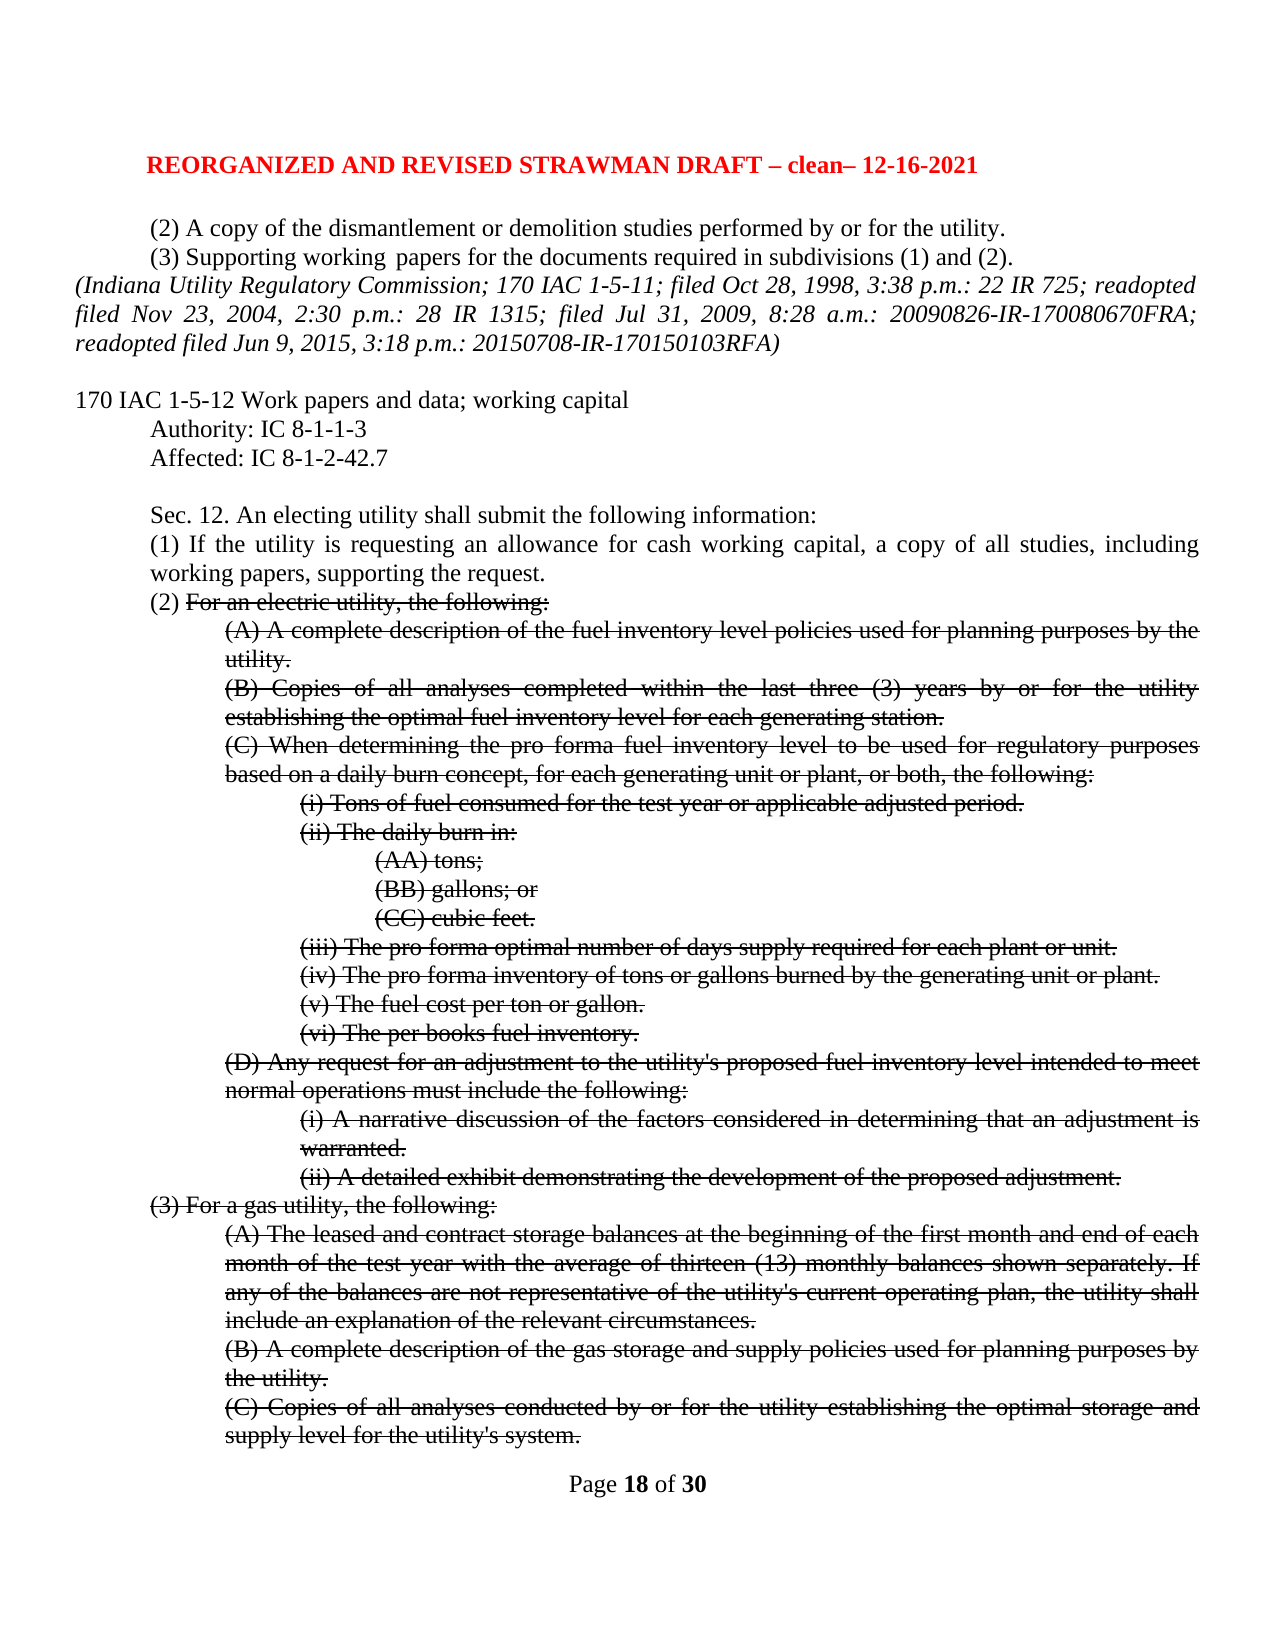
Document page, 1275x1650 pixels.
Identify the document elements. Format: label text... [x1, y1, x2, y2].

text (ii) A detailed exhibit demonstrating the development of the proposed adjustment. [300, 1162, 1200, 1190]
text (i) A narrative discussion of the factors considered in determining that an adjustment is warranted. [300, 1104, 1200, 1120]
text (A) The leased and contract storage balances at the beginning of the first month and end of each month of the test year with the average of thirteen (13) monthly balances shown separately. If any of the balances are not representative of the utility's current operating plan, the utility shall include an explanation of the relevant circumstances. [225, 1219, 1200, 1263]
text (Indiana Utility Regulatory Commission; 170 IAC 1-5-11; filed Oct 28, 1998, 3:38 p.m.: 22 IR 725; readopted filed Nov 23, 2004, 2:30 p.m.: 28 IR 1315; filed Jul 31, 2009, 8:28 a.m.: 20090826-IR-170080670FRA; readopted filed Jun 9, 2015, 3:18 p.m.: 20150708-IR-170150103RFA) [75, 270, 1200, 357]
text (B) A complete description of the gas storage and supply policies used for planning purposes by the utility. [225, 1334, 1200, 1392]
text Authority: IC 8-1-1-3 [75, 414, 1200, 443]
text (i) Tons of fuel consumed for the test year or applicable adjusted period. [300, 788, 1200, 817]
text (v) The fuel cost per ton or gallon. [300, 989, 1200, 1018]
text (iv) The pro forma inventory of tons or gallons burned by the generating unit or plant. [300, 960, 1200, 989]
text (C) Copies of all analyses conducted by or for the utility establishing the optimal storage and supply level for the utility's system. [225, 1392, 1200, 1407]
text 170 IAC 1-5-12 Work papers and data; working capital [75, 385, 1200, 414]
text (3) Supporting working papers for the documents required in subdivisions (1) and (2). [150, 242, 1200, 270]
text (ii) The daily burn in: [300, 817, 1200, 845]
text Affected: IC 8-1-2-42.7 [75, 443, 1200, 472]
text Sec. 12. An electing utility shall submit the following information: [75, 500, 1200, 529]
text (A) A complete description of the fuel inventory level policies used for planning purposes by the utility. [225, 632, 1200, 673]
text (AA) tons; [375, 845, 1200, 874]
text (A) The leased and contract storage balances at the beginning of the first month and end of each month of the test year with the average of thirteen (13) monthly balances shown separately. If any of the balances are not representative of the utility's current operating plan, the utility shall include an explanation of the relevant circumstances. [225, 1265, 1200, 1334]
text (i) A narrative discussion of the factors considered in determining that an adjustment is warranted. [300, 1121, 1200, 1162]
text (2) For an electric utility, the following: [150, 587, 1200, 615]
text (D) Any request for an adjustment to the utility's proposed fuel inventory level intended to meet normal operations must include the following: [225, 1064, 1200, 1104]
text (iii) The pro forma optimal number of days supply required for each plant or unit. [300, 932, 1200, 960]
text (2) A copy of the dismantlement or demolition studies performed by or for the utility. [150, 213, 1200, 242]
text (vi) The per books fuel inventory. [300, 1018, 1200, 1047]
text (B) Copies of all analyses completed within the last three (3) years by or for the utility establishing the optimal fuel inventory level for each generating station. [225, 673, 1200, 730]
text (D) Any request for an adjustment to the utility's proposed fuel inventory level intended to meet normal operations must include the following: [225, 1047, 1200, 1062]
text (A) A complete description of the fuel inventory level policies used for planning purposes by the utility. [225, 615, 1200, 631]
text (3) For a gas utility, the following: [150, 1190, 1200, 1219]
text (C) When determining the pro forma fuel inventory level to be used for regulatory purposes based on a daily burn concept, for each generating unit or plant, or both, the following: [225, 730, 1200, 746]
text (C) When determining the pro forma fuel inventory level to be used for regulatory purposes based on a daily burn concept, for each generating unit or plant, or both, the following: [225, 747, 1200, 788]
text (C) Copies of all analyses conducted by or for the utility establishing the optimal storage and supply level for the utility's system. [225, 1409, 1200, 1449]
text (CC) cubic feet. [375, 903, 1200, 932]
text (BB) gallons; or [375, 874, 1200, 903]
text (1) If the utility is requesting an allowance for cash working capital, a copy of all studies, including working papers, supporting the request. [150, 529, 1200, 587]
